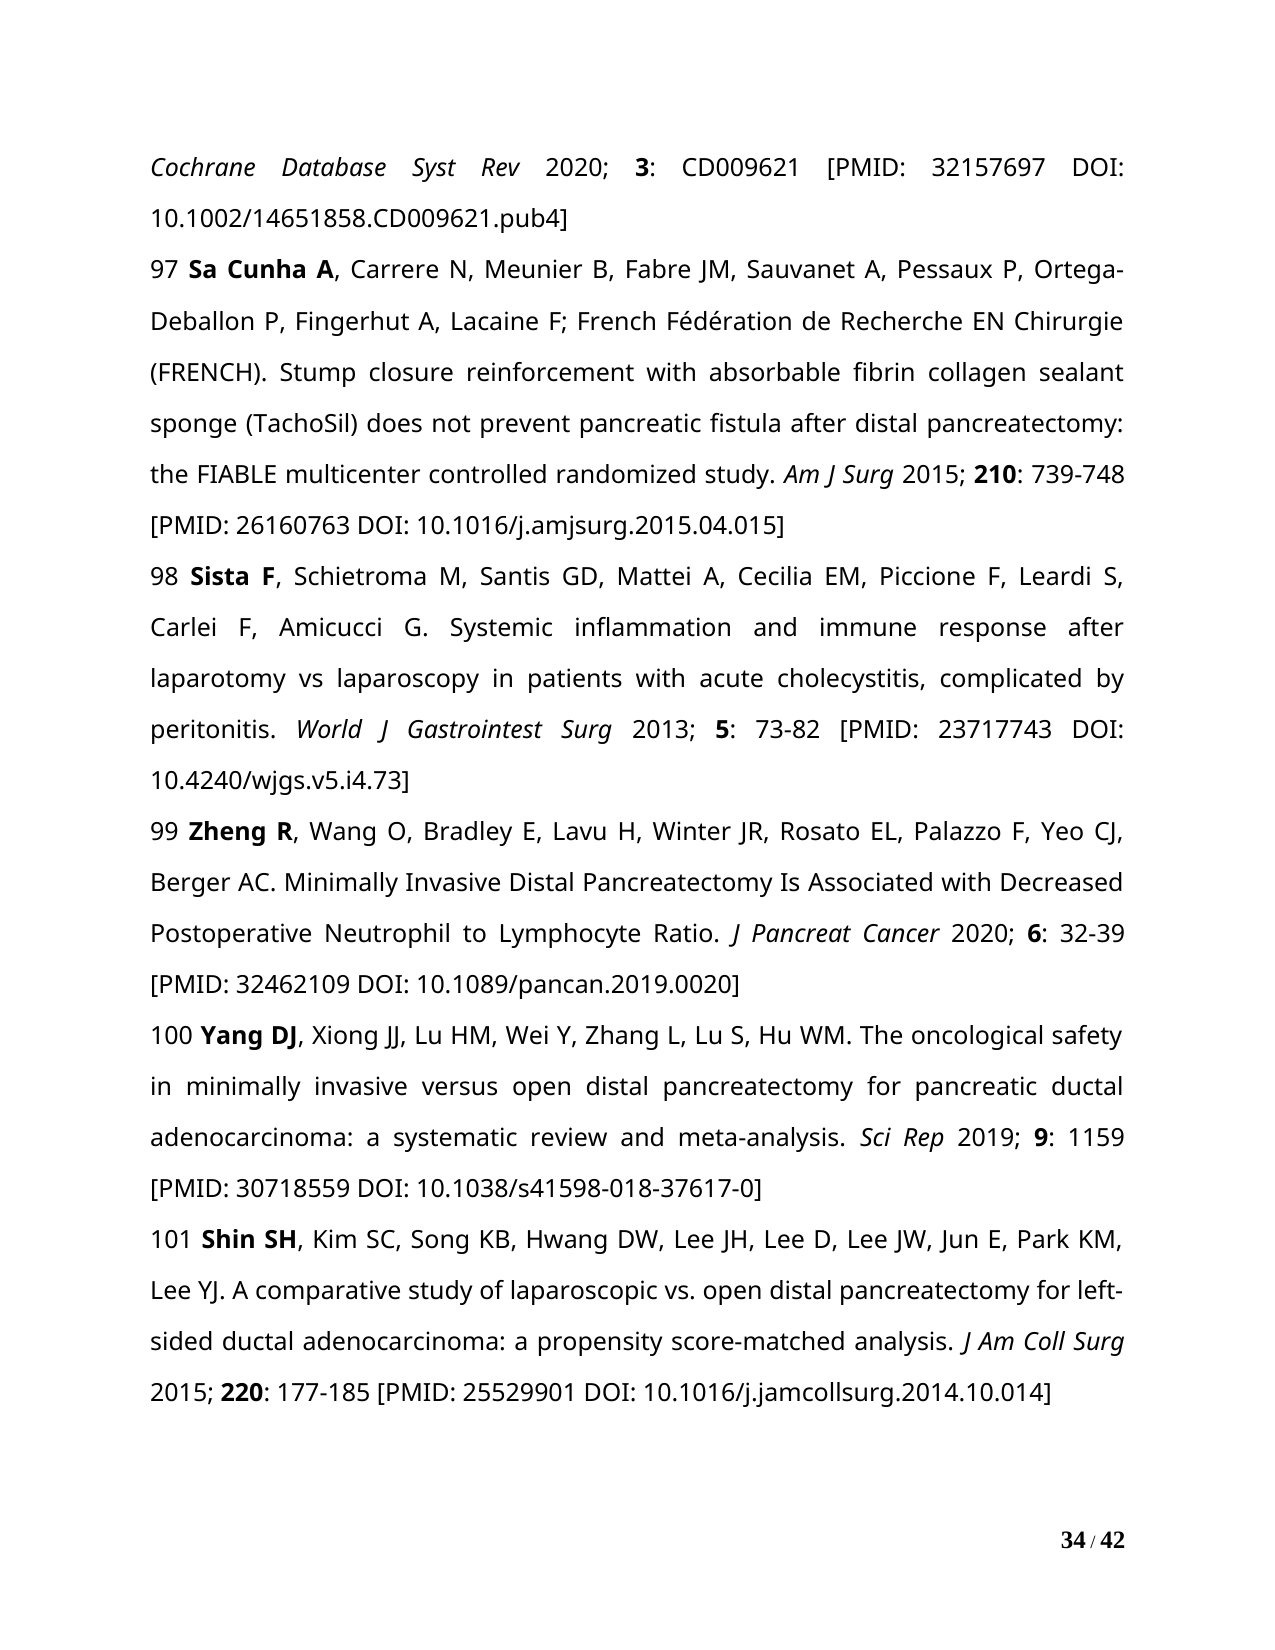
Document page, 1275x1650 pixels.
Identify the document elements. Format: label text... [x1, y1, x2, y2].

text 101 Shin SH, Kim SC, Song KB, Hwang DW, Lee JH, Lee D, Lee JW, Jun E, Park KM, Lee YJ. A comparative study of laparoscopic vs. open distal pancreatectomy for left-sided ductal adenocarcinoma: a propensity score-matched analysis. J Am Coll Surg 2015; 220: 177-185 [PMID: 25529901 DOI: 10.1016/j.jamcollsurg.2014.10.014] [150, 1222, 1125, 1409]
text 99 Zheng R, Wang O, Bradley E, Lavu H, Winter JR, Rosato EL, Palazzo F, Yeo CJ, Berger AC. Minimally Invasive Distal Pancreatectomy Is Associated with Decreased Postoperative Neutrophil to Lymphocyte Ratio. J Pancreat Cancer 2020; 6: 32-39 [PMID: 32462109 DOI: 10.1089/pancan.2019.0020] [150, 813, 1125, 1001]
text 98 Sista F, Schietroma M, Santis GD, Mattei A, Cecilia EM, Piccione F, Leardi S, Carlei F, Amicucci G. Systemic inflammation and immune response after laparotomy vs laparoscopy in patients with acute cholecystitis, complicated by peritonitis. World J Gastrointest Surg 2013; 5: 73-82 [PMID: 23717743 DOI: 10.4240/wjgs.v5.i4.73] [150, 558, 1125, 797]
text 100 Yang DJ, Xiong JJ, Lu HM, Wei Y, Zhang L, Lu S, Hu WM. The oncological safety in minimally invasive versus open distal pancreatectomy for pancreatic ductal adenocarcinoma: a systematic review and meta-analysis. Sci Rep 2019; 9: 1159 [PMID: 30718559 DOI: 10.1038/s41598-018-37617-0] [150, 1018, 1125, 1205]
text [150, 150, 1125, 235]
text 97 Sa Cunha A, Carrere N, Meunier B, Fabre JM, Sauvanet A, Pessaux P, Ortega-Deballon P, Fingerhut A, Lacaine F; French Fédération de Recherche EN Chirurgie (FRENCH). Stump closure reinforcement with absorbable fibrin collagen sealant sponge (TachoSil) does not prevent pancreatic fistula after distal pancreatectomy: the FIABLE multicenter controlled randomized study. Am J Surg 2015; 210: 739-748 [PMID: 26160763 DOI: 10.1016/j.amjsurg.2015.04.015] [150, 252, 1125, 541]
